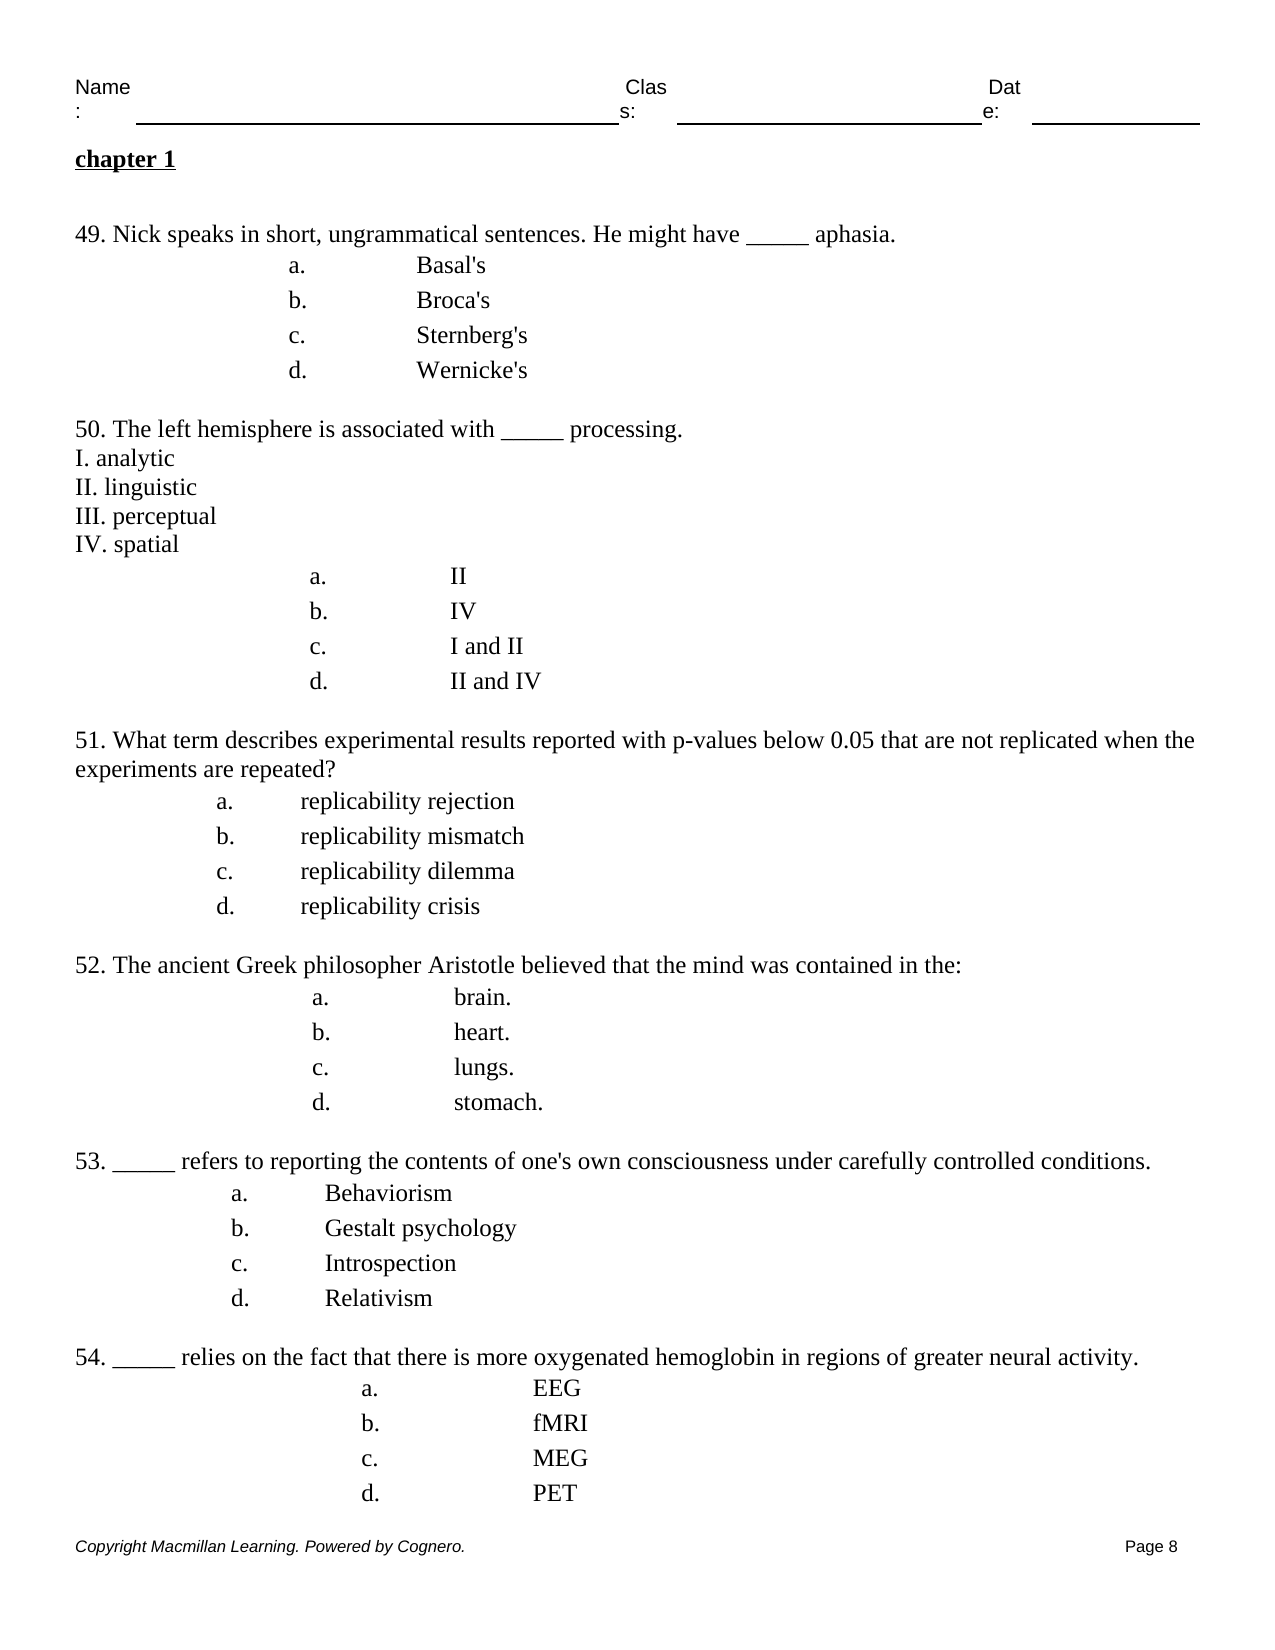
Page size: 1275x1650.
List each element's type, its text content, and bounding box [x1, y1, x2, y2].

table_header 49. Nick speaks in short, ungrammatical sentences. He might have _____ aphasia. [75, 219, 1200, 387]
table_header 54. _____ relies on the fact that there is more oxygenated hemoglobin in regions of greater neural activity. [75, 1342, 1200, 1510]
table_header 51. What term describes experimental results reported with p-values below 0.05 that are not replicated when the experiments are repeated? [75, 725, 1200, 923]
table_header 52. The ancient Greek philosopher Aristotle believed that the mind was contained in the: [75, 950, 1200, 1119]
table_header 53. _____ refers to reporting the contents of one's own consciousness under carefully controlled conditions. [75, 1146, 1200, 1314]
table_header 50. The left hemisphere is associated with _____ processing. I. analytic II. linguistic III. perceptual IV. spatial [75, 415, 1200, 698]
